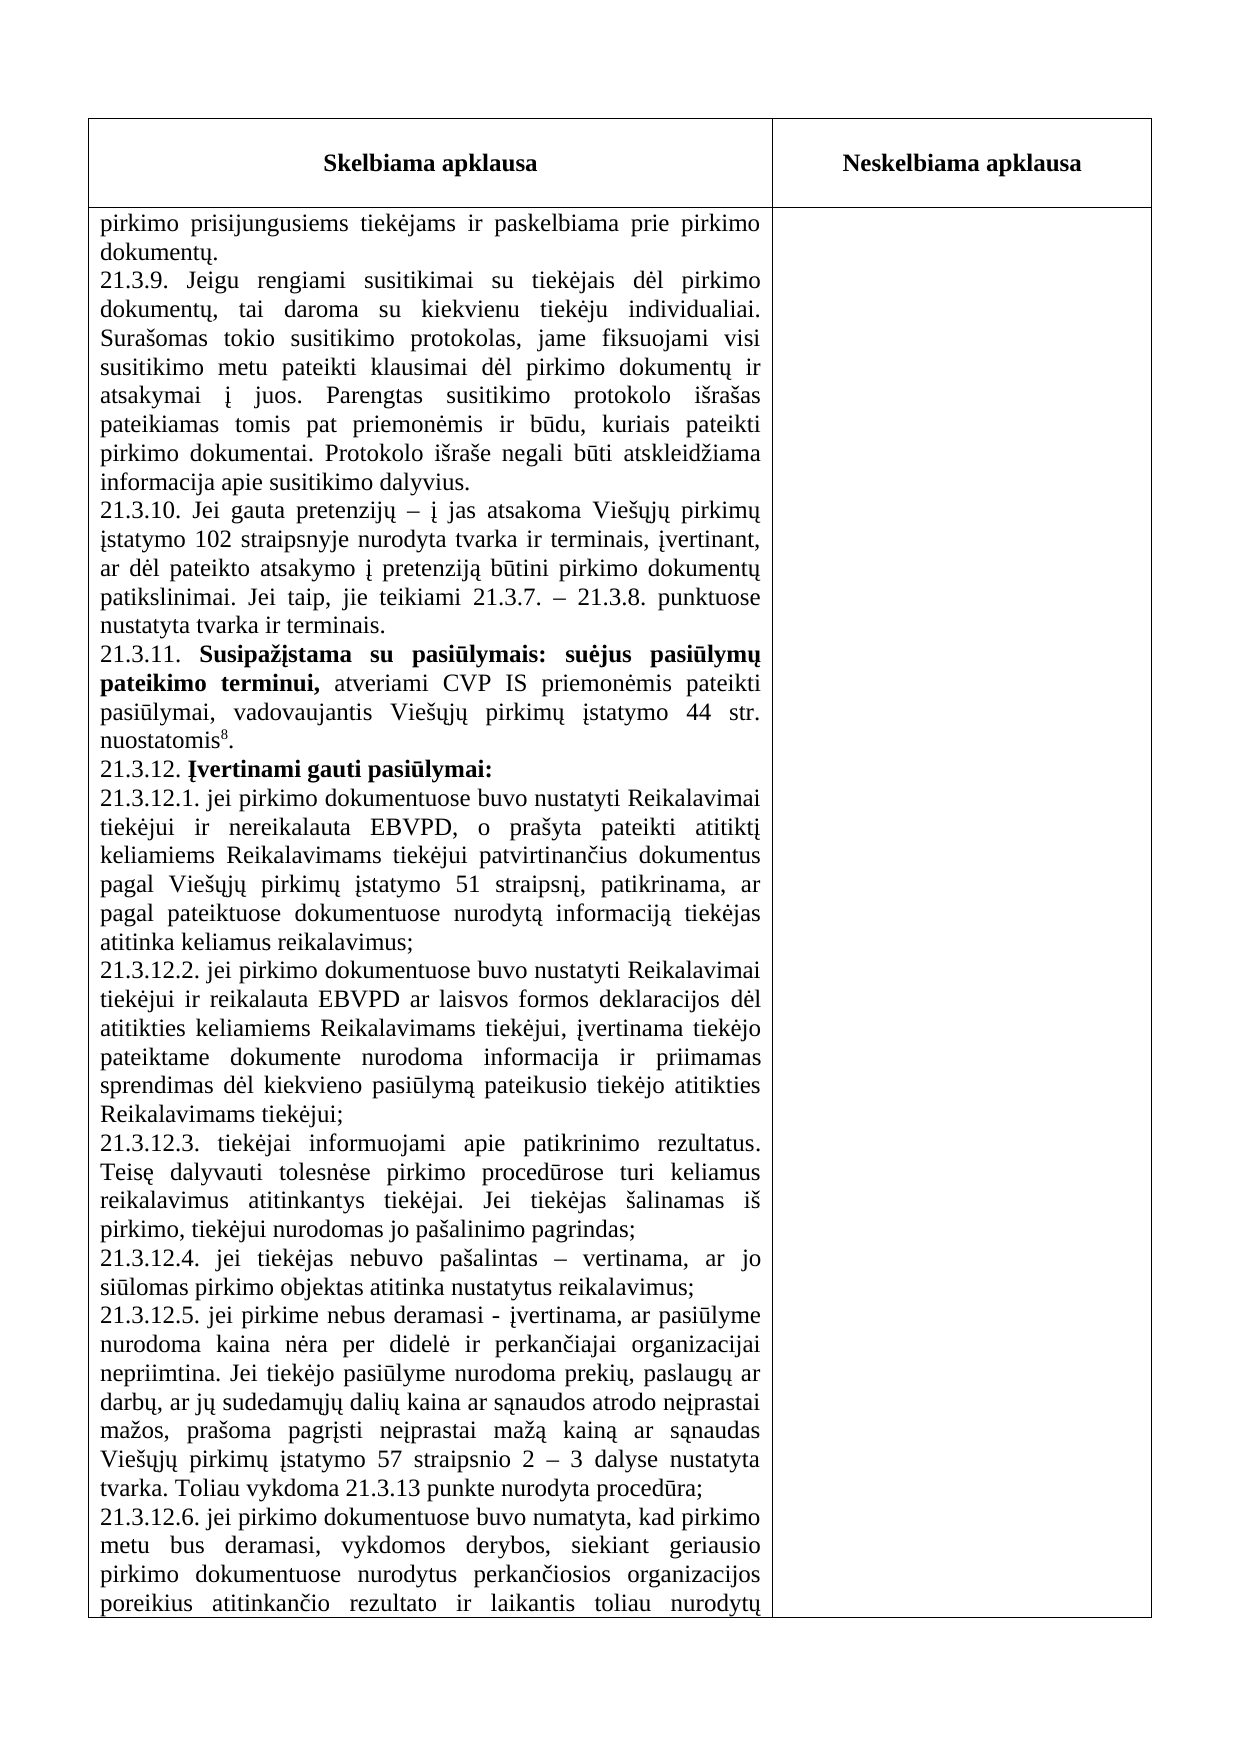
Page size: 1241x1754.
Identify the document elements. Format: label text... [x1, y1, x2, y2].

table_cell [773, 208, 1151, 1617]
table_header Neskelbiama apklausa [773, 119, 1151, 207]
table_header Skelbiama apklausa [89, 119, 772, 207]
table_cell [89, 208, 772, 1617]
